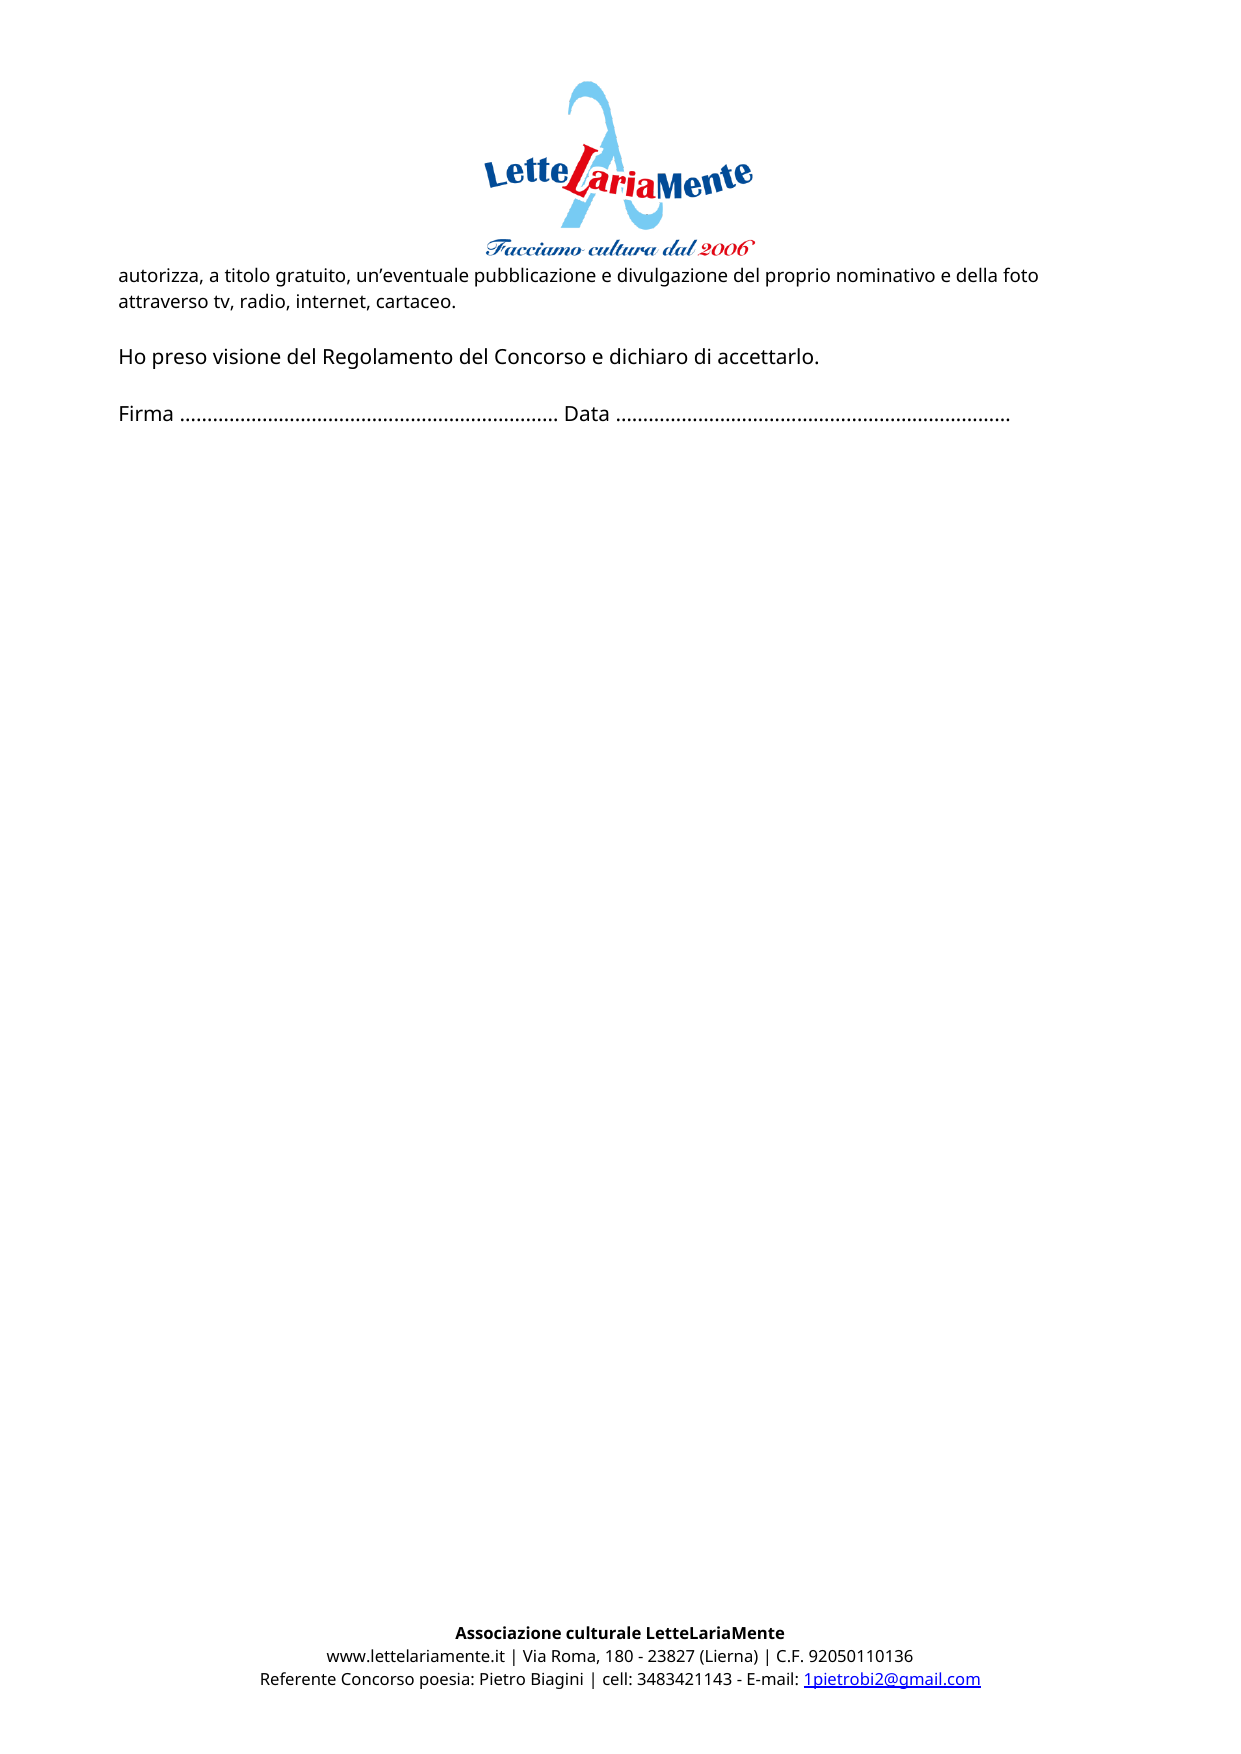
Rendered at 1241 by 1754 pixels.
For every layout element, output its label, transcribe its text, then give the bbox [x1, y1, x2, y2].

picture [472, 73, 768, 263]
text Firma …………………………………………………………… Data ……………………………………………………………… [118, 399, 1122, 428]
text Ho preso visione del Regolamento del Concorso e dichiaro di accettarlo. [118, 342, 1122, 371]
